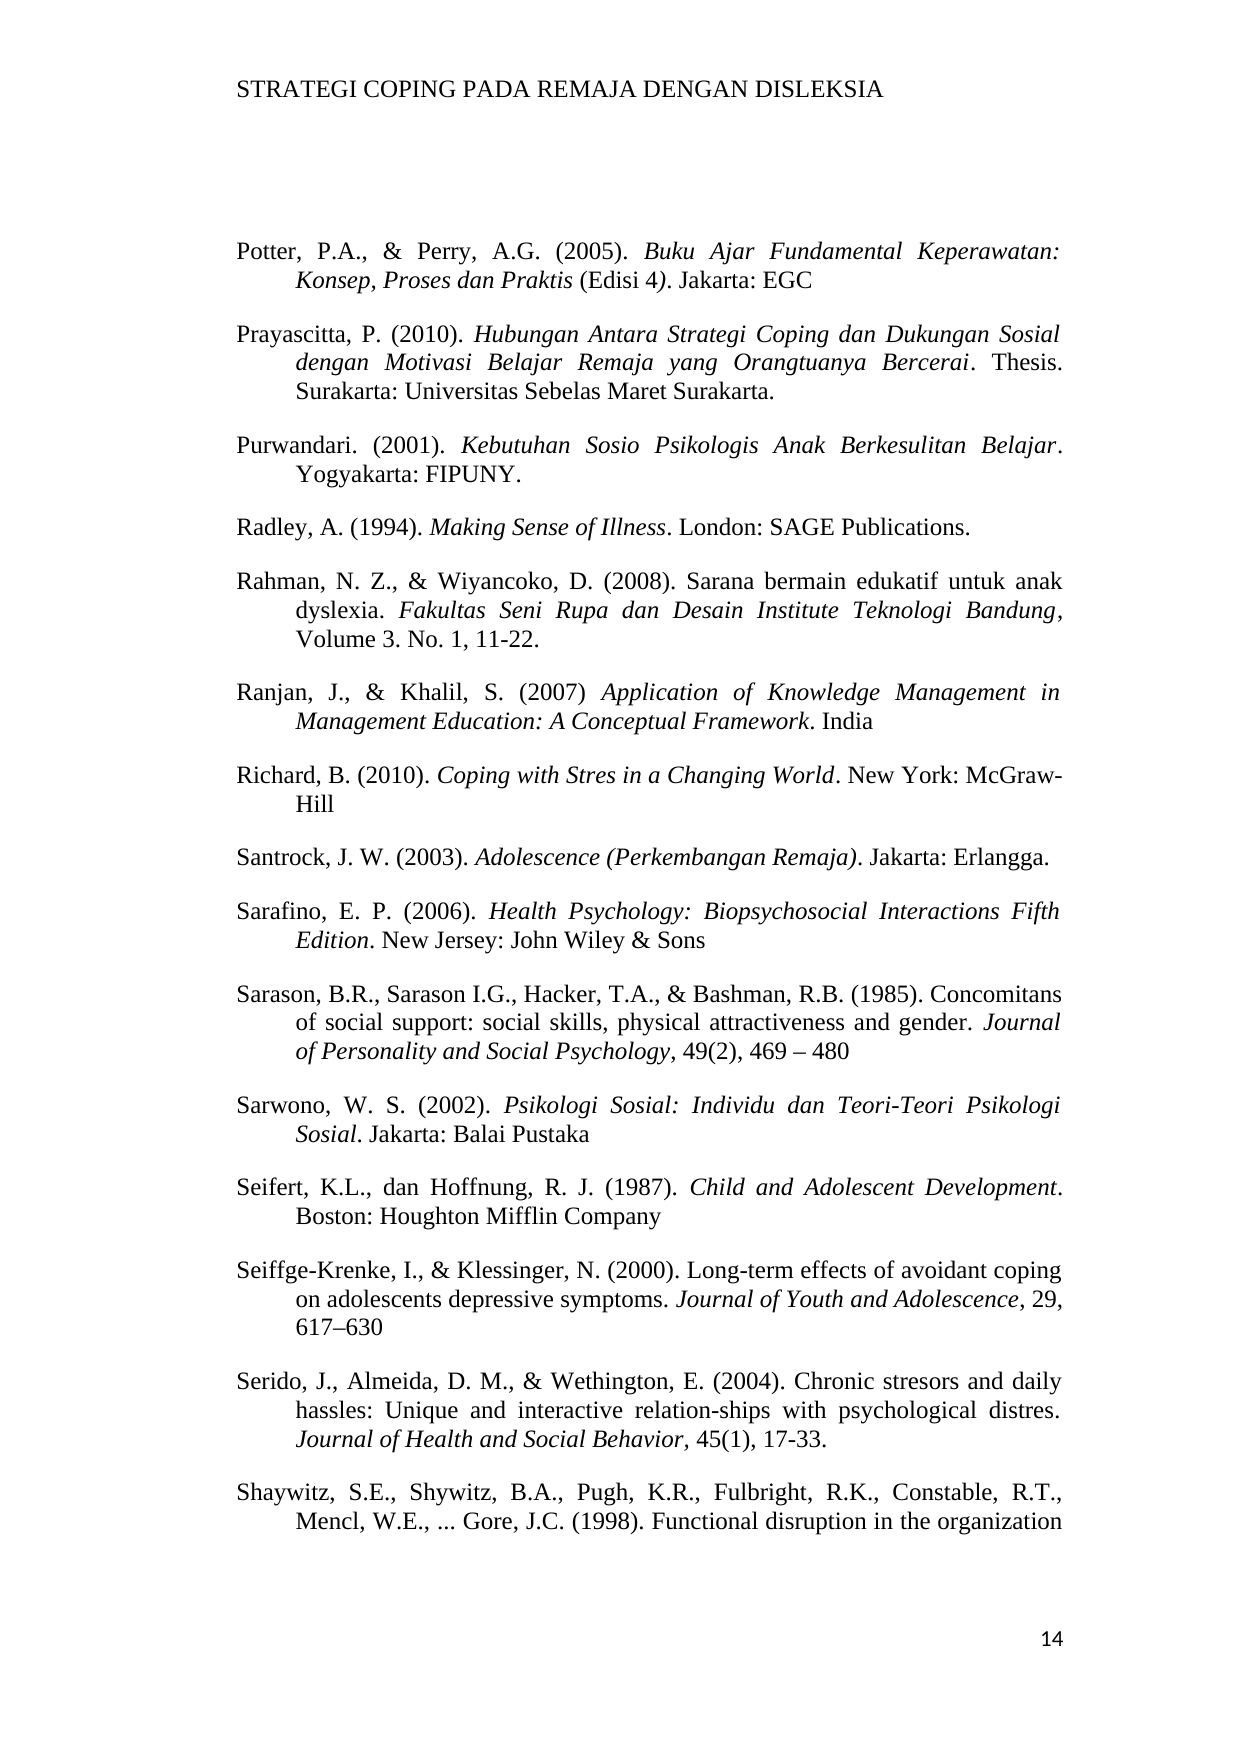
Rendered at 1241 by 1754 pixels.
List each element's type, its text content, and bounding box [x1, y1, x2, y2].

text Sarafino, E. P. (2006). Health Psychology: Biopsychosocial Interactions Fifth Edition. New Jersey: John Wiley & Sons [236, 896, 1063, 954]
text Radley, A. (1994). Making Sense of Illness. London: SAGE Publications. [236, 512, 1063, 541]
text Potter, P.A., & Perry, A.G. (2005). Buku Ajar Fundamental Keperawatan: Konsep, Proses dan Praktis (Edisi 4). Jakarta: EGC [236, 236, 1063, 294]
text Prayascitta, P. (2010). Hubungan Antara Strategi Coping dan Dukungan Sosial dengan Motivasi Belajar Remaja yang Orangtuanya Bercerai. Thesis. Surakarta: Universitas Sebelas Maret Surakarta. [236, 319, 1063, 405]
text Ranjan, J., & Khalil, S. (2007) Application of Knowledge Management in Management Education: A Conceptual Framework. India [236, 677, 1063, 735]
text Seifert, K.L., dan Hoffnung, R. J. (1987). Child and Adolescent Development. Boston: Houghton Mifflin Company [236, 1172, 1063, 1230]
text Purwandari. (2001). Kebutuhan Sosio Psikologis Anak Berkesulitan Belajar. Yogyakarta: FIPUNY. [236, 430, 1063, 487]
text Sarwono, W. S. (2002). Psikologi Sosial: Individu dan Teori-Teori Psikologi Sosial. Jakarta: Balai Pustaka [236, 1090, 1063, 1147]
text Serido, J., Almeida, D. M., & Wethington, E. (2004). Chronic stresors and daily hassles: Unique and interactive relation-ships with psychological distres. Journal of Health and Social Behavior, 45(1), 17-33. [236, 1366, 1063, 1452]
text Santrock, J. W. (2003). Adolescence (Perkembangan Remaja). Jakarta: Erlangga. [236, 842, 1063, 871]
text Richard, B. (2010). Coping with Stres in a Changing World. New York: McGraw-Hill [236, 760, 1063, 817]
text Seiffge-Krenke, I., & Klessinger, N. (2000). Long-term effects of avoidant coping on adolescents depressive symptoms. Journal of Youth and Adolescence, 29, 617–630 [236, 1255, 1063, 1341]
text Sarason, B.R., Sarason I.G., Hacker, T.A., & Bashman, R.B. (1985). Concomitans of social support: social skills, physical attractiveness and gender. Journal of Personality and Social Psychology, 49(2), 469 – 480 [236, 979, 1063, 1065]
text Rahman, N. Z., & Wiyancoko, D. (2008). Sarana bermain edukatif untuk anak dyslexia. Fakultas Seni Rupa dan Desain Institute Teknologi Bandung, Volume 3. No. 1, 11-22. [236, 566, 1063, 652]
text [236, 1477, 1063, 1535]
